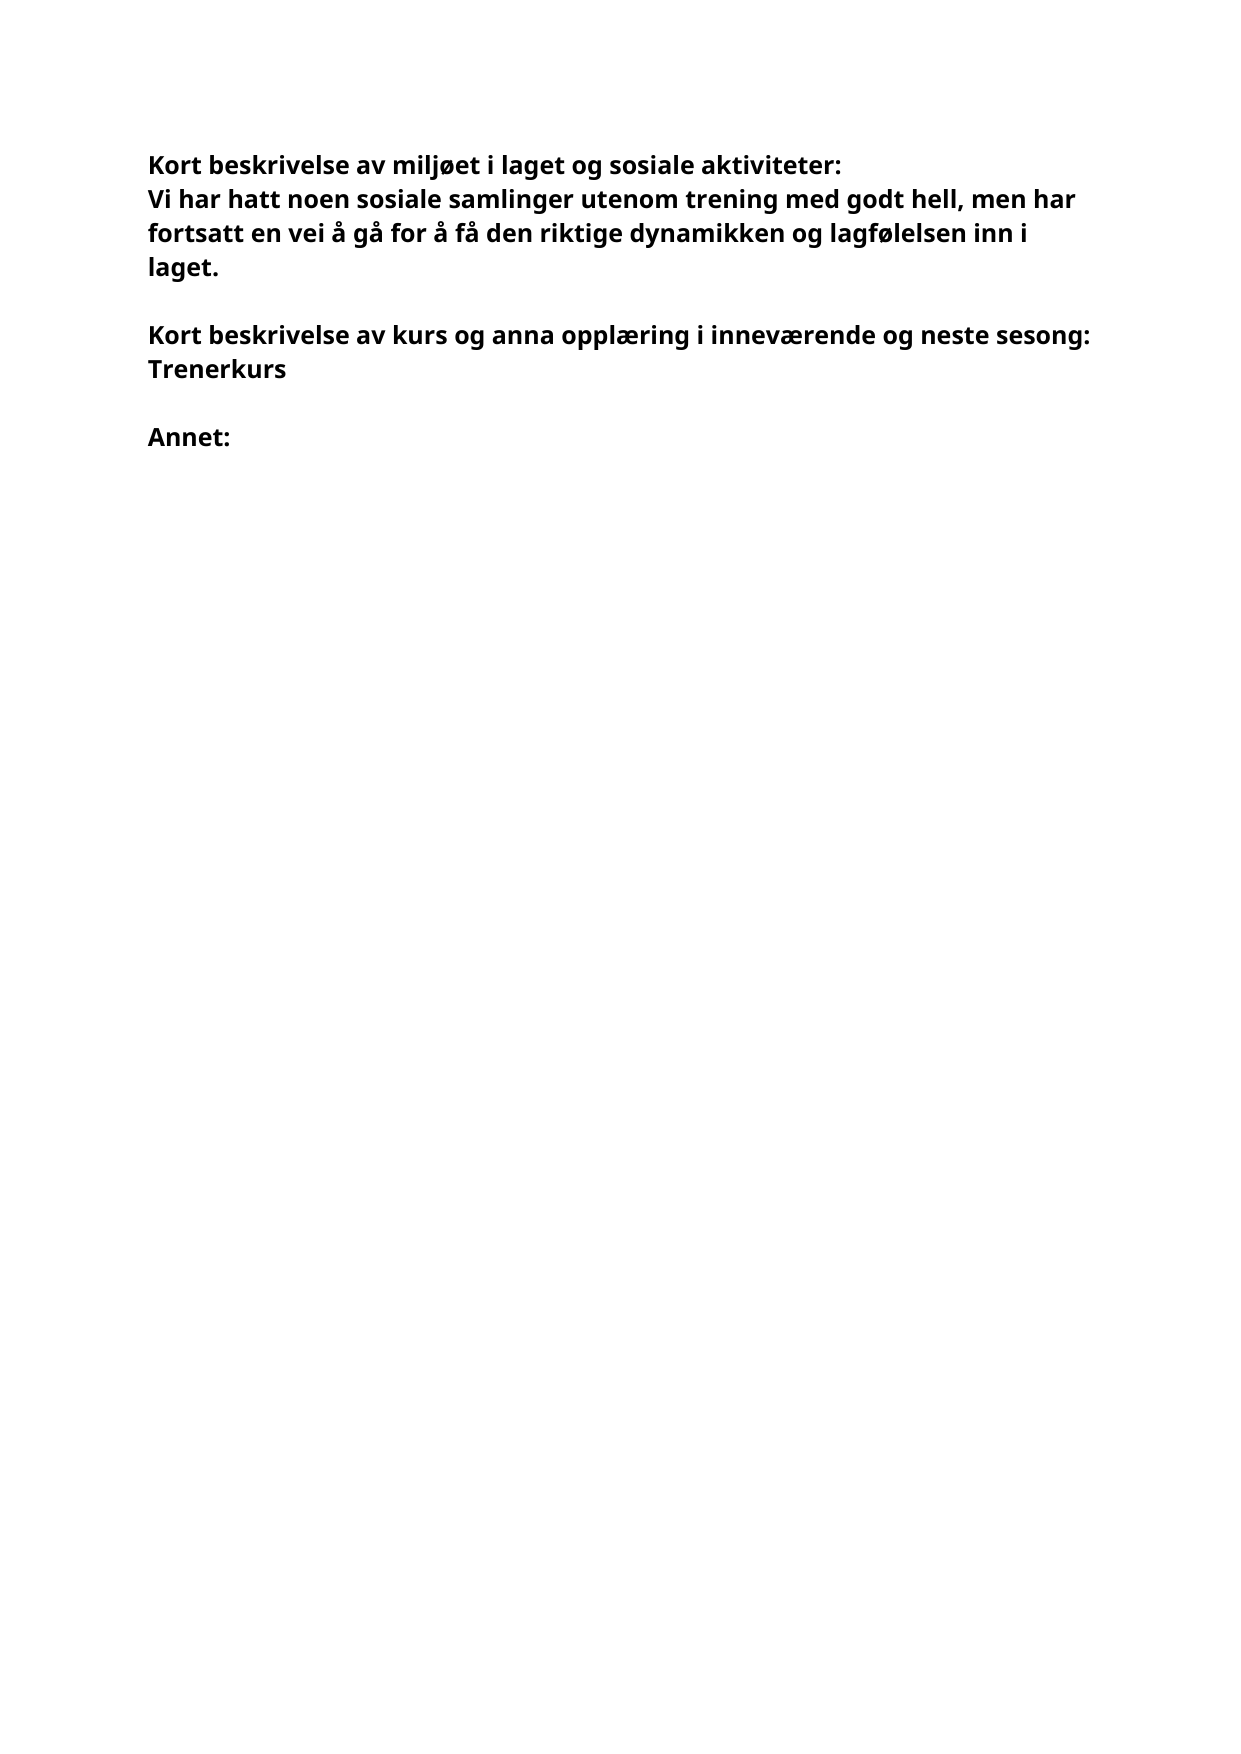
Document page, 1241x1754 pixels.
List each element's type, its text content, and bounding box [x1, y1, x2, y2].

text Vi har hatt noen sosiale samlinger utenom trening med godt hell, men har fortsatt en vei å gå for å få den riktige dynamikken og lagfølelsen inn i laget. [148, 182, 1093, 284]
text Annet: [148, 420, 1093, 454]
text Trenerkurs [148, 352, 1093, 386]
text Kort beskrivelse av kurs og anna opplæring i inneværende og neste sesong: [148, 318, 1093, 352]
text Kort beskrivelse av miljøet i laget og sosiale aktiviteter: [148, 148, 1093, 182]
